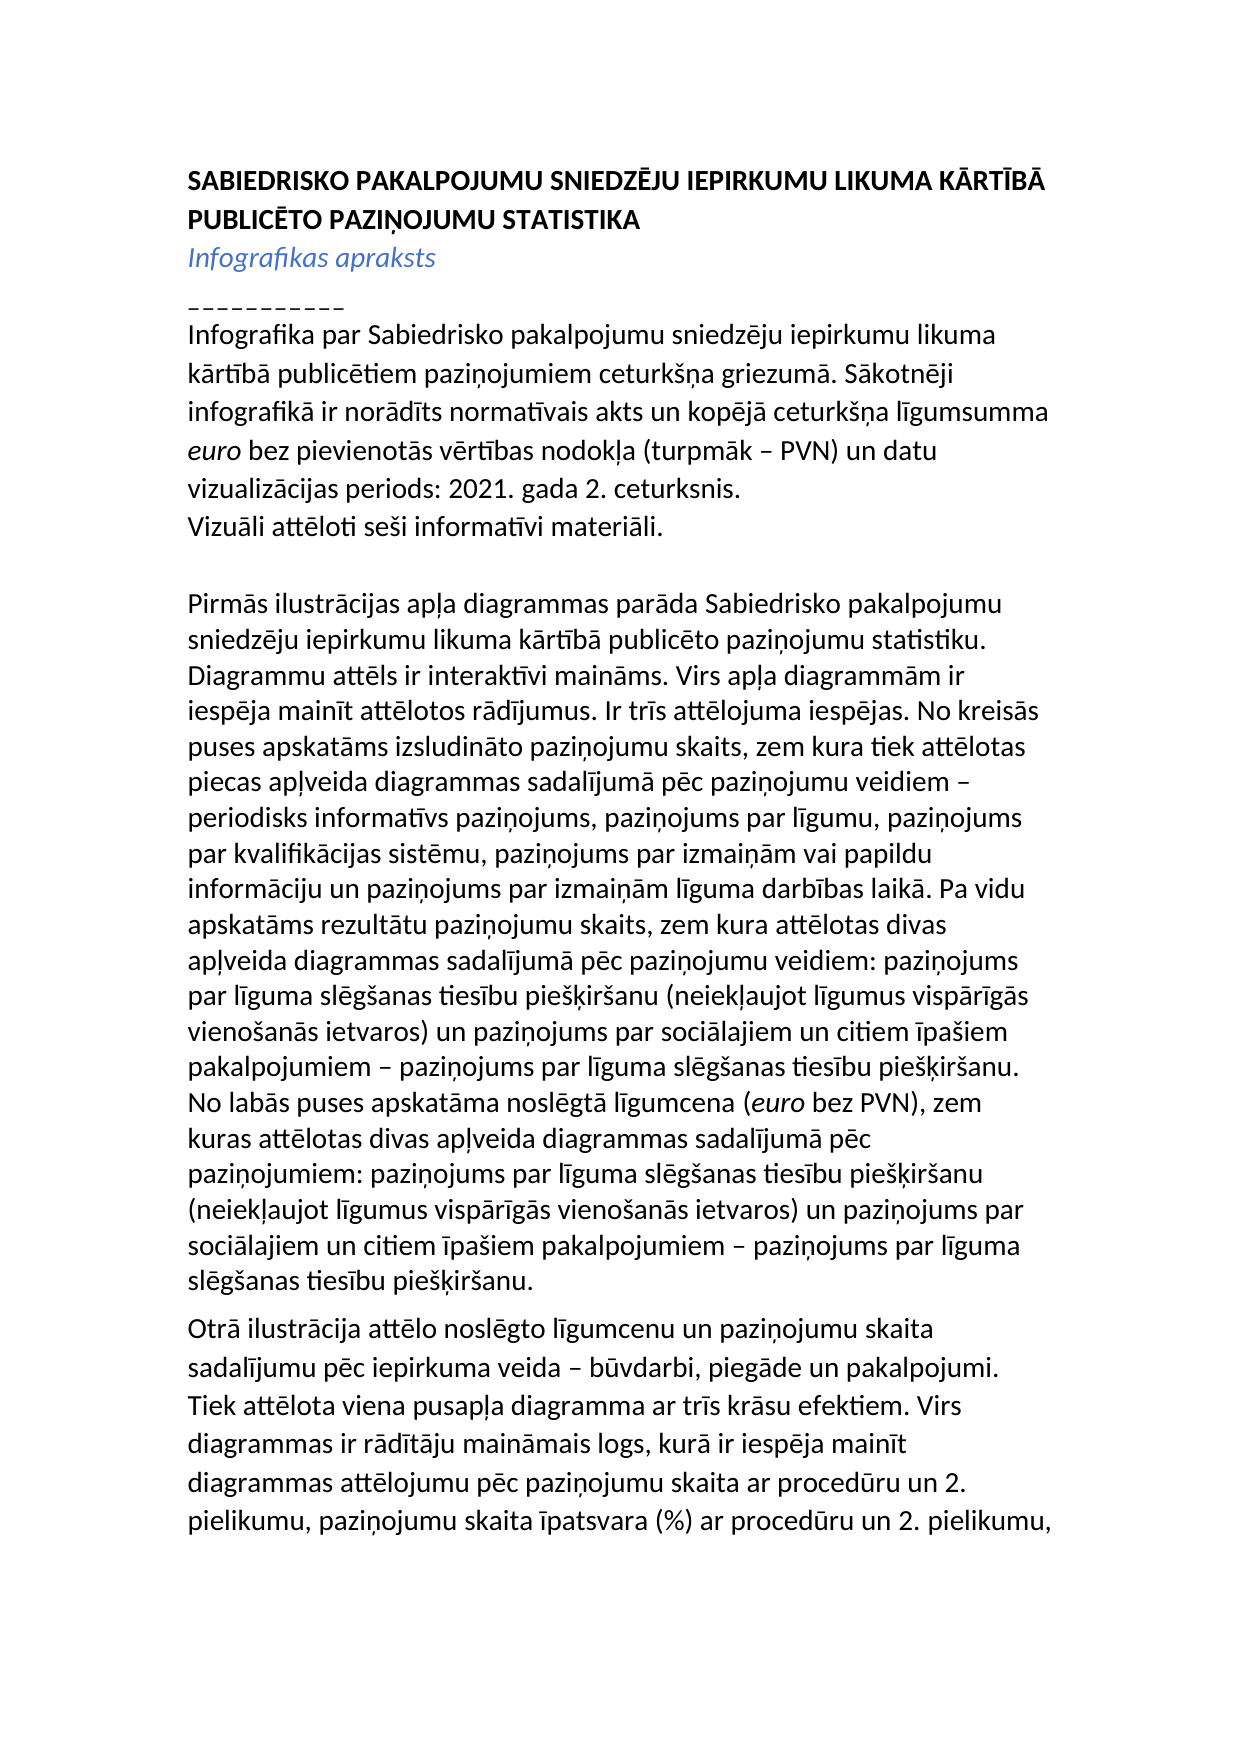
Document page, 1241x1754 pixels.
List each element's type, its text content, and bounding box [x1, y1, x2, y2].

text Pirmās ilustrācijas apļa diagrammas parāda Sabiedrisko pakalpojumu sniedzēju iepirkumu likuma kārtībā publicēto paziņojumu statistiku. Diagrammu attēls ir interaktīvi maināms. Virs apļa diagrammām ir iespēja mainīt attēlotos rādījumus. Ir trīs attēlojuma iespējas. No kreisās puses apskatāms izsludināto paziņojumu skaits, zem kura tiek attēlotas piecas apļveida diagrammas sadalījumā pēc paziņojumu veidiem – periodisks informatīvs paziņojums, paziņojums par līgumu, paziņojums par kvalifikācijas sistēmu, paziņojums par izmaiņām vai papildu informāciju un paziņojums par izmaiņām līguma darbības laikā. Pa vidu apskatāms rezultātu paziņojumu skaits, zem kura attēlotas divas apļveida diagrammas sadalījumā pēc paziņojumu veidiem: paziņojums par līguma slēgšanas tiesību piešķiršanu (neiekļaujot līgumus vispārīgās vienošanās ietvaros) un paziņojums par sociālajiem un citiem īpašiem pakalpojumiem – paziņojums par līguma slēgšanas tiesību piešķiršanu. No labās puses apskatāma noslēgtā līgumcena (euro bez PVN), zem kuras attēlotas divas apļveida diagrammas sadalījumā pēc paziņojumiem: paziņojums par līguma slēgšanas tiesību piešķiršanu (neiekļaujot līgumus vispārīgās vienošanās ietvaros) un paziņojums par sociālajiem un citiem īpašiem pakalpojumiem – paziņojums par līguma slēgšanas tiesību piešķiršanu. [187, 585, 1053, 1298]
text Vizuāli attēloti seši informatīvi materiāli. [187, 508, 1053, 544]
text Infografika par Sabiedrisko pakalpojumu sniedzēju iepirkumu likuma kārtībā publicētiem paziņojumiem ceturkšņa griezumā. Sākotnēji infografikā ir norādīts normatīvais akts un kopējā ceturkšņa līgumsumma euro bez pievienotās vērtības nodokļa (turpmāk – PVN) un datu vizualizācijas periods: 2021. gada 2. ceturksnis. [187, 316, 1053, 506]
text ___________ [187, 278, 1053, 313]
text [187, 1310, 1053, 1538]
text Infografikas apraksts [187, 239, 1053, 275]
text SABIEDRISKO PAKALPOJUMU SNIEDZĒJU IEPIRKUMU LIKUMA KĀRTĪBĀ PUBLICĒTO PAZIŅOJUMU STATISTIKA [187, 162, 1053, 237]
